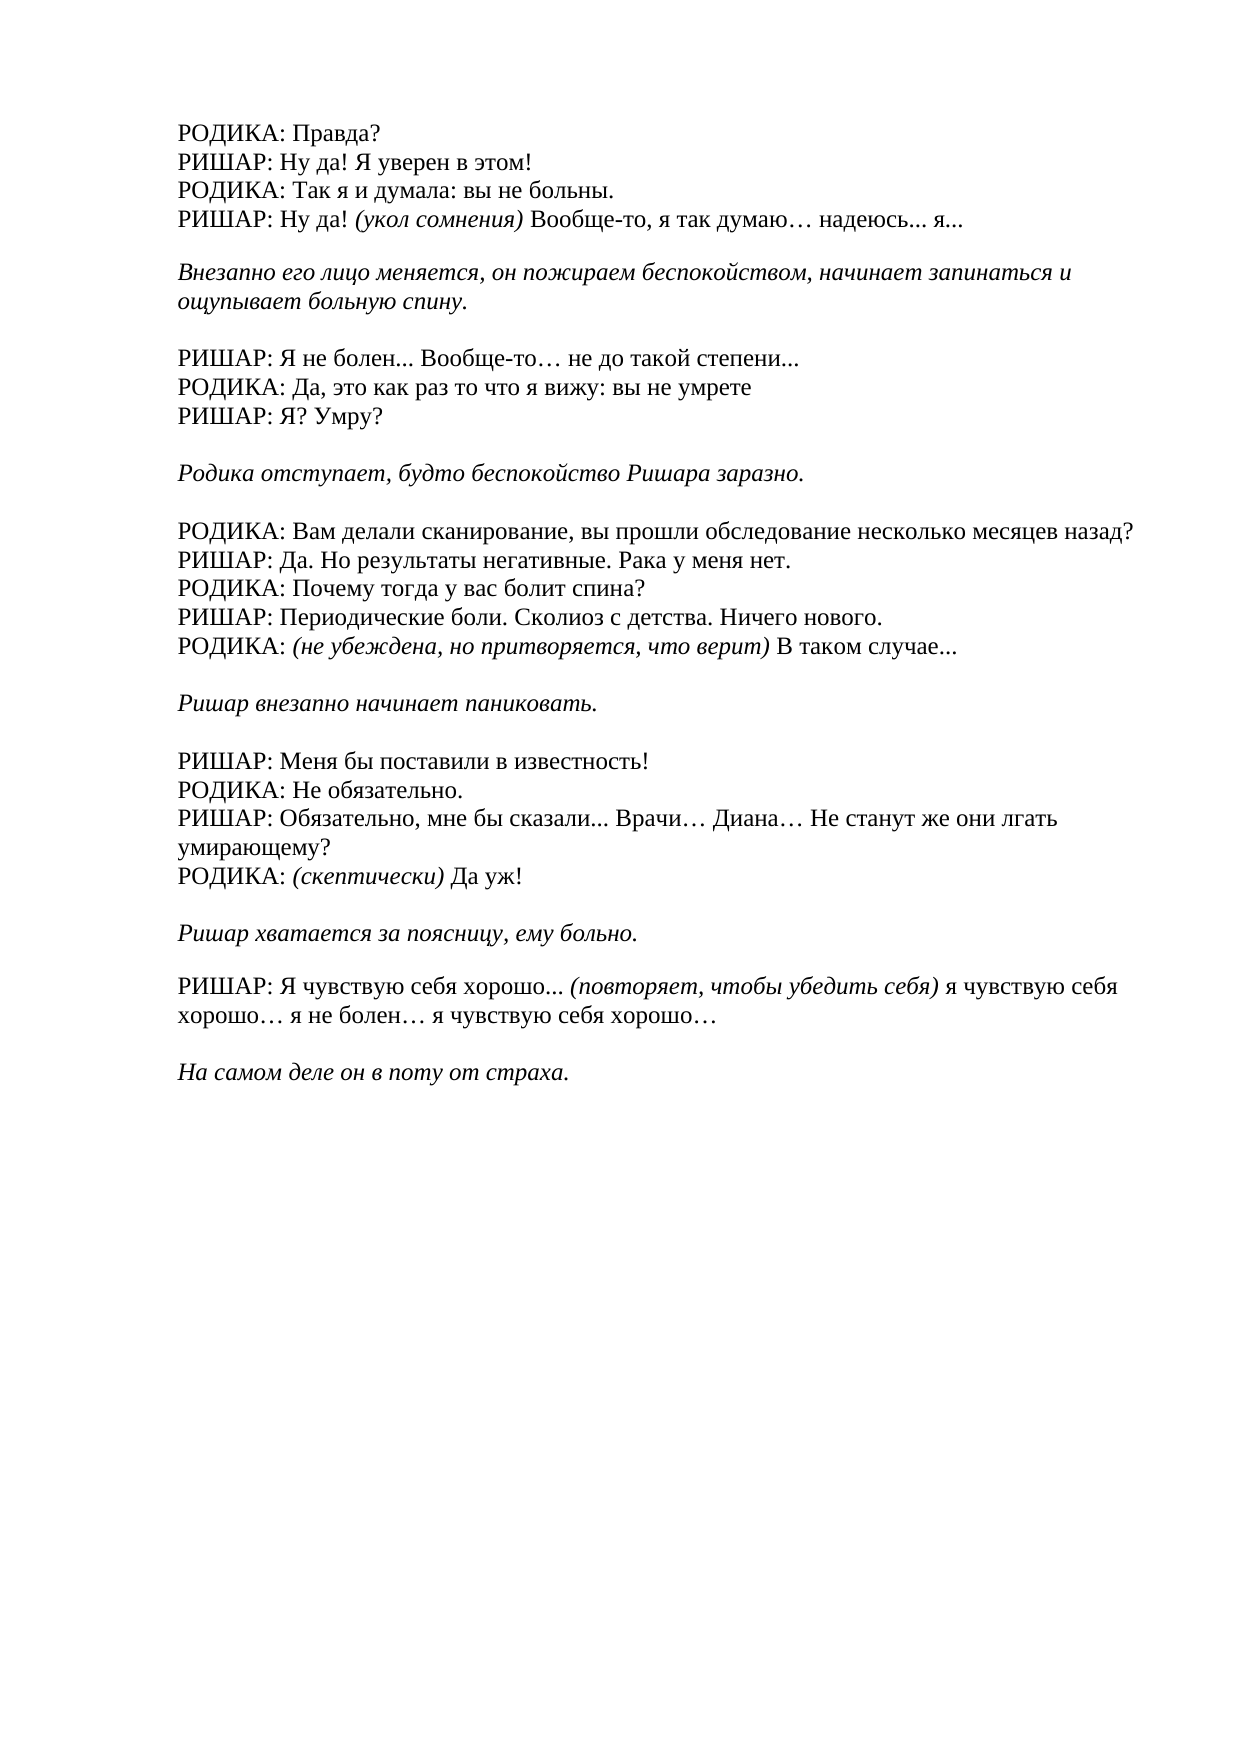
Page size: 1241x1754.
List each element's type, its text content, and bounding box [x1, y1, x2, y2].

text РИШАР: Ну да! (укол сомнения) Вообще-то, я так думаю… надеюсь... я... [177, 204, 1152, 233]
text РОДИКА: (скептически) Да уж! [177, 861, 1152, 890]
text РОДИКА: Почему тогда у вас болит спина? [177, 573, 1152, 602]
text Внезапно его лицо меняется, он пожираем беспокойством, начинает запинаться и ощупывает больную спину. [177, 257, 1152, 315]
text РИШАР: Меня бы поставили в известность! [177, 746, 1152, 775]
text РОДИКА: Не обязательно. [177, 775, 1152, 803]
text РИШАР: Обязательно, мне бы сказали... Врачи… Диана… Не станут же они лгать умирающему? [177, 803, 1152, 861]
text На самом деле он в поту от страха. [177, 1057, 1152, 1086]
text Родика отступает, будто беспокойство Ришара заразно. [177, 458, 1152, 487]
text РОДИКА: Правда? [177, 118, 1152, 147]
text РОДИКА: Так я и думала: вы не больны. [177, 176, 1152, 204]
text РИШАР: Я чувствую себя хорошо... (повторяет, чтобы убедить себя) я чувствую себя хорошо… я не болен… я чувствую себя хорошо… [177, 971, 1152, 1029]
text Ришар хватается за поясницу, ему больно. [177, 918, 1152, 947]
text РОДИКА: (не убеждена, но притворяется, что верит) В таком случае... [177, 631, 1152, 660]
text РИШАР: Я? Умру? [177, 401, 1152, 430]
text Ришар внезапно начинает паниковать. [177, 688, 1152, 717]
text РИШАР: Ну да! Я уверен в этом! [177, 147, 1152, 176]
text РИШАР: Периодические боли. Сколиоз с детства. Ничего нового. [177, 602, 1152, 631]
text РОДИКА: Да, это как раз то что я вижу: вы не умрете [177, 372, 1152, 401]
text РИШАР: Я не болен... Вообще-то… не до такой степени... [177, 343, 1152, 372]
text РОДИКА: Вам делали сканирование, вы прошли обследование несколько месяцев назад? [177, 516, 1152, 545]
text РИШАР: Да. Но результаты негативные. Рака у меня нет. [177, 545, 1152, 573]
